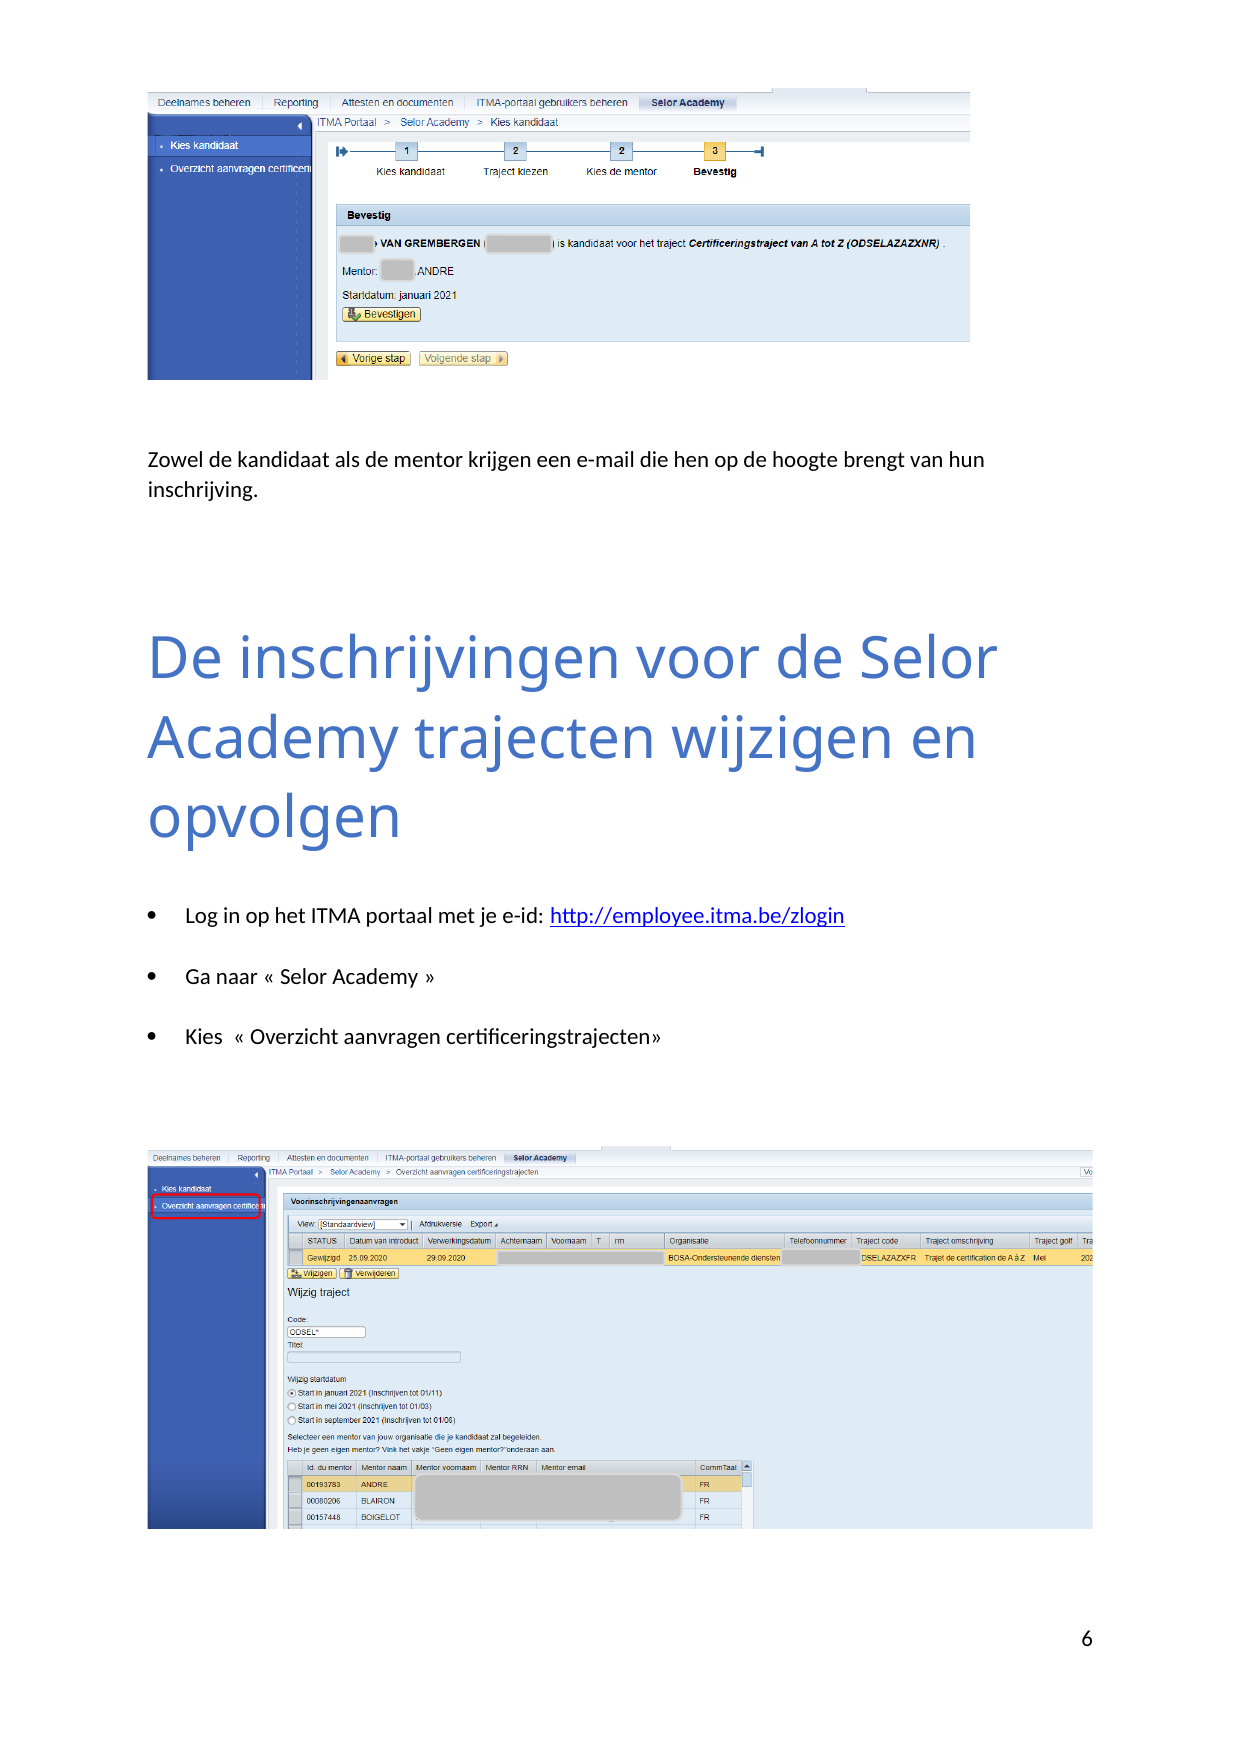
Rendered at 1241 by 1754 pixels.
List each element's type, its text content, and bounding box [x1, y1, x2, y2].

text Zowel de kandidaat als de mentor krijgen een e-mail die hen op de hoogte brengt van hun inschrijving. [148, 445, 1093, 504]
list Kies « Overzicht aanvragen certificeringstrajecten» [148, 1022, 1093, 1050]
title De inschrijvingen voor de Selor Academy trajecten wijzigen en opvolgen [148, 616, 1093, 855]
picture [147, 88, 971, 380]
picture [147, 1146, 1093, 1529]
list Ga naar « Selor Academy » [148, 962, 1093, 990]
list Log in op het ITMA portaal met je e-id: http://employee.itma.be/zlogin [148, 902, 1093, 929]
